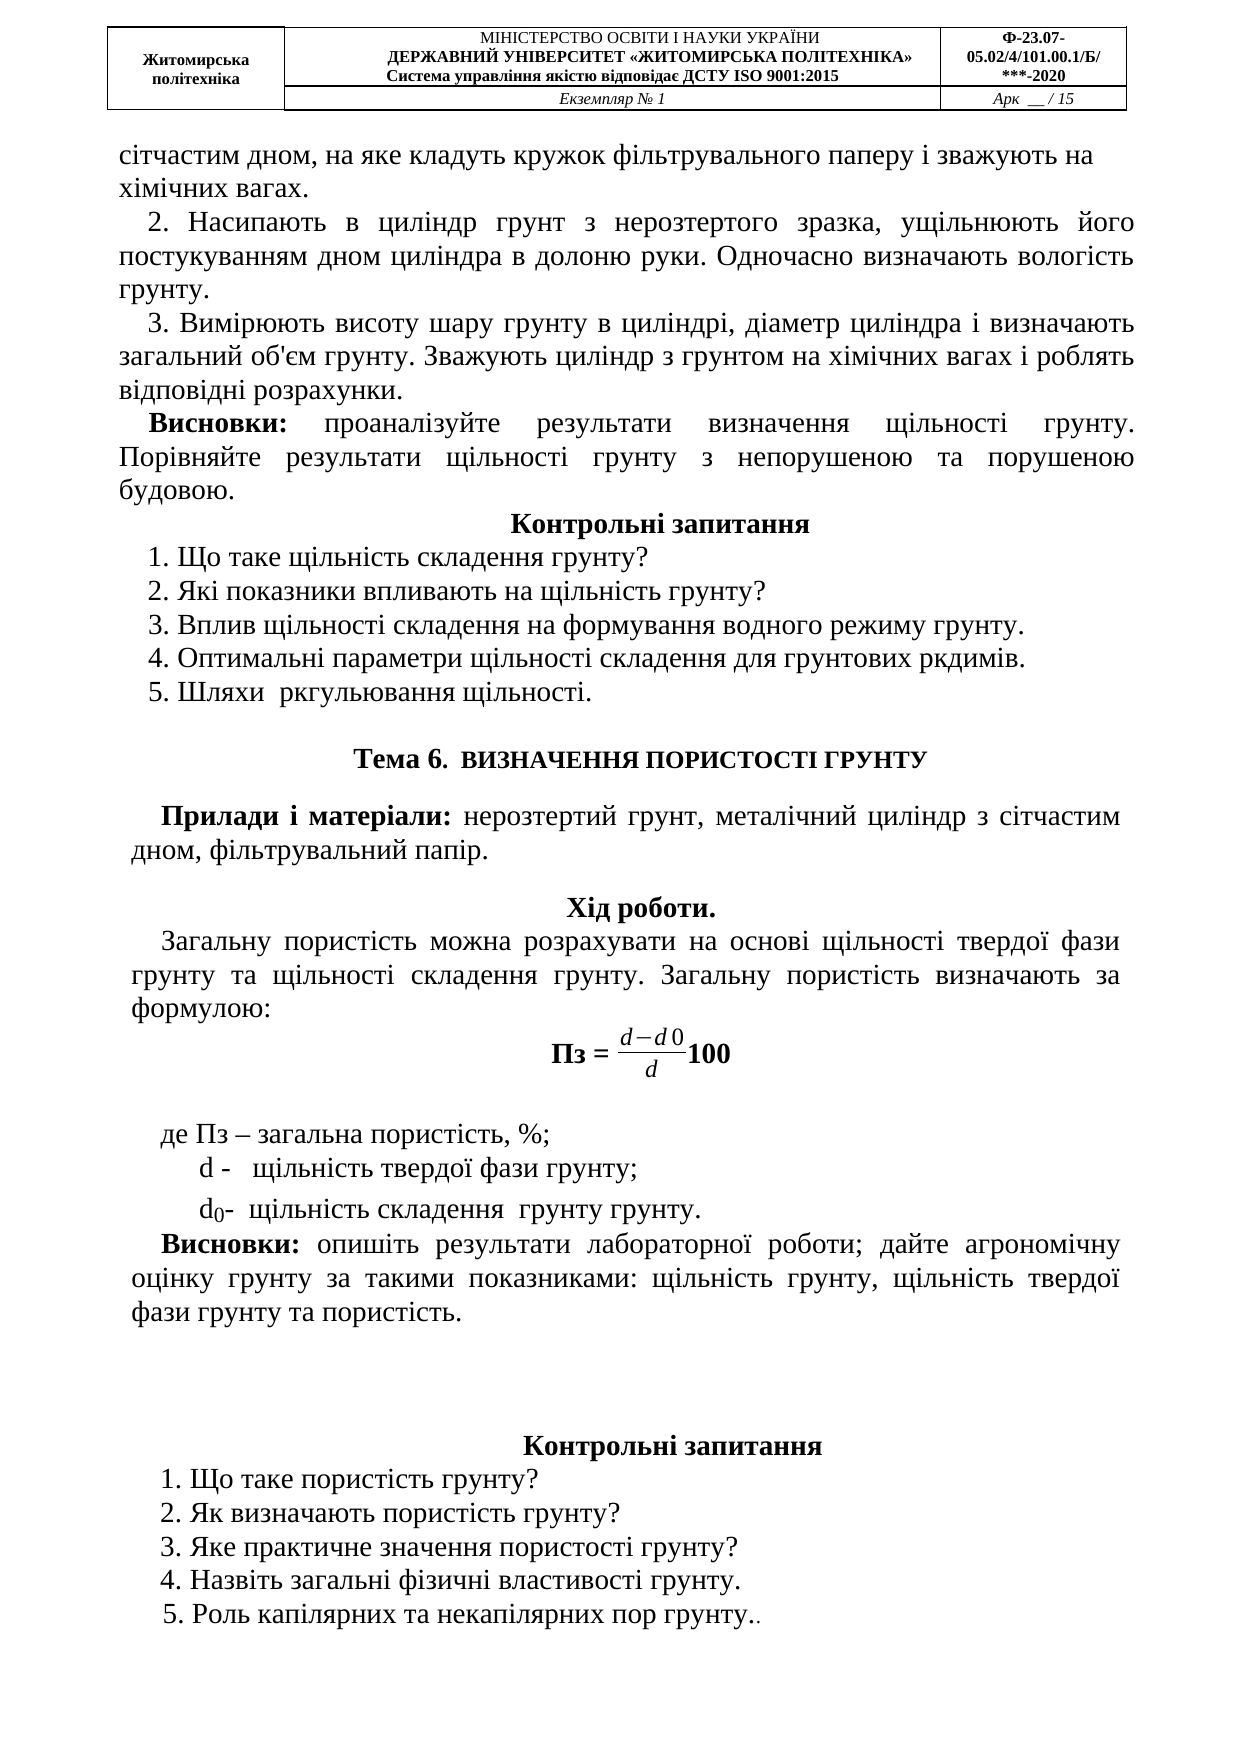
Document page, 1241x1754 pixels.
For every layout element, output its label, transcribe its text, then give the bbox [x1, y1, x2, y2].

text сітчастим дном, на яке кладуть кружок фільтрувального паперу і зважують на хімічних вагах. [119, 137, 1136, 204]
list Що таке пористість грунту [160, 1461, 1138, 1495]
text Пз = 100 [131, 1024, 1121, 1083]
text Висновки: проаналізуйте результати визначення щільності грунту. Порівняйте результати щільності грунту з непорушеною та порушеною будовою. [119, 405, 1136, 506]
text Тема 6. ВИЗНАЧЕННЯ ПОРИСТОСТІ ГРУНТУ [119, 741, 1162, 774]
text Висновки: опишіть результати лабораторної роботи; дайте агрономічну оцінку грунту за такими показниками: щільність грунту, щільність твердої фази грунту та пористість. [131, 1227, 1121, 1327]
list Яке практичне значення пористості грунту [160, 1529, 1138, 1562]
list Які показники впливають на щільність грунту [147, 573, 1138, 607]
text d0- щільність складення грунту грунту. [119, 1183, 1138, 1227]
text 3. Вплив щільності складення на формування водного режиму грунту. [119, 607, 1138, 640]
text 4. Оптимальні параметри щільності складення для грунтових ркдимів. [119, 640, 1138, 674]
list Вимірюють висоту шару грунту в циліндрі, діаметр циліндра і визначають загальний об'єм грунту. Зважують циліндр з грунтом на хімічних вагах і роблять відповідні розрахунки. [119, 305, 1136, 405]
text d - щільність твердої фази грунту; [119, 1150, 1138, 1183]
text Контрольні запитання [510, 506, 1138, 539]
text Загальну пористість можна розрахувати на основі щільності твердої фази грунту та щільності складення грунту. Загальну пористість визначають за формулою: [131, 923, 1121, 1024]
text 5. Шляхи ркгульювання щільності. [119, 674, 1138, 707]
text Контрольні запитання [523, 1428, 1138, 1461]
list Назвіть загальні фізичні властивості грунту. [160, 1562, 1138, 1596]
text де Пз – загальна пористість, %; [160, 1116, 1138, 1150]
list Що таке щільність складення грунту [147, 539, 1138, 573]
text Хід роботи. [131, 890, 1121, 923]
text Прилади і матеріали: нерозтертий грунт, металічний циліндр з сітчастим дном, фільтрувальний папір. [131, 798, 1121, 866]
text 5. Роль капілярних та некапілярних пор грунту.. [119, 1596, 1138, 1629]
list Як визначають пористість грунту [160, 1495, 1138, 1529]
list Насипають в циліндр грунт з нерозтертого зразка, ущільнюють його постукуванням дном циліндра в долоню руки. Одночасно визначають вологість грунту. [119, 204, 1136, 305]
